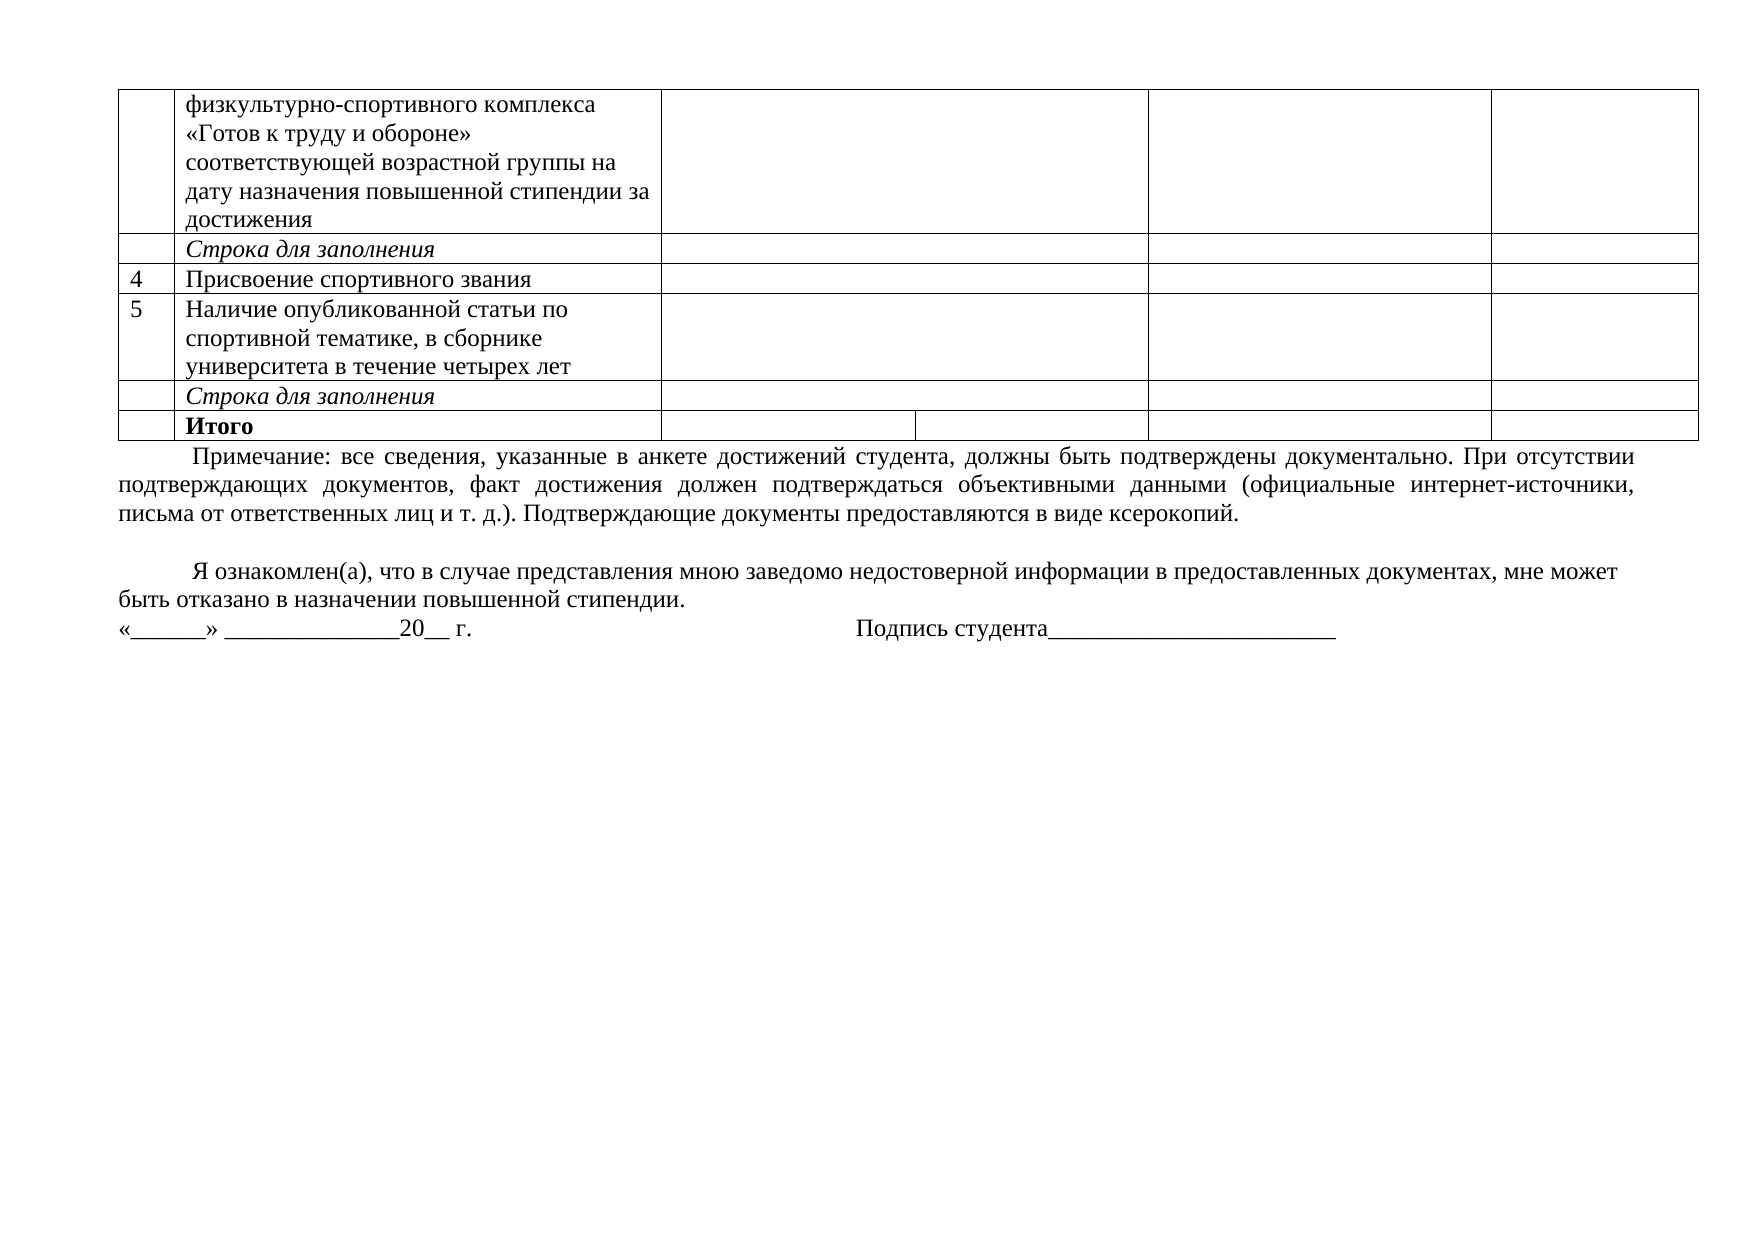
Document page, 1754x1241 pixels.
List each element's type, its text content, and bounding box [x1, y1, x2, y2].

table_cell [1149, 264, 1491, 293]
table_cell [1492, 264, 1698, 293]
table_cell [119, 411, 174, 440]
table_cell Строка для заполнения [175, 381, 661, 410]
table_cell [1492, 411, 1698, 440]
table_cell [662, 411, 915, 440]
table_cell Присвоение спортивного звания [175, 264, 661, 293]
table_cell [119, 234, 174, 263]
text «______» ______________20__ г. Подпись студента_______________________ [118, 613, 1636, 642]
table_cell [1492, 294, 1698, 380]
table_cell [662, 294, 1148, 380]
table_cell [1149, 294, 1491, 380]
table_cell [662, 264, 1148, 293]
table_cell [1149, 411, 1491, 440]
table_cell [1492, 90, 1698, 233]
table_cell [662, 381, 1148, 410]
list Примечание: все сведения, указанные в анкете достижений студента, должны быть подтверждены документально. При отсутствии подтверждающих документов, факт достижения должен подтверждаться объективными данными (официальные интернет-источники, письма от ответственных лиц и т. д.). Подтверждающие документы предоставляются в виде ксерокопий. [118, 441, 1636, 527]
table_cell Итого [175, 411, 661, 440]
table_cell [1149, 381, 1491, 410]
table_cell [916, 411, 1148, 440]
table_cell Строка для заполнения [175, 234, 661, 263]
table_cell [119, 381, 174, 410]
table_cell 5 [119, 294, 174, 380]
table_cell [662, 234, 1148, 263]
table_cell Наличие опубликованной статьи по спортивной тематике, в сборнике университета в течение четырех лет [175, 294, 661, 380]
table_cell [1492, 381, 1698, 410]
table_cell [1149, 234, 1491, 263]
table_cell [662, 90, 1148, 233]
table_cell 3 [119, 90, 174, 233]
table_cell [1492, 234, 1698, 263]
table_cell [175, 90, 661, 233]
table_cell 4 [119, 264, 174, 293]
table_cell [1149, 90, 1491, 233]
text Я ознакомлен(а), что в случае представления мною заведомо недостоверной информации в предоставленных документах, мне может быть отказано в назначении повышенной стипендии. [118, 556, 1636, 613]
